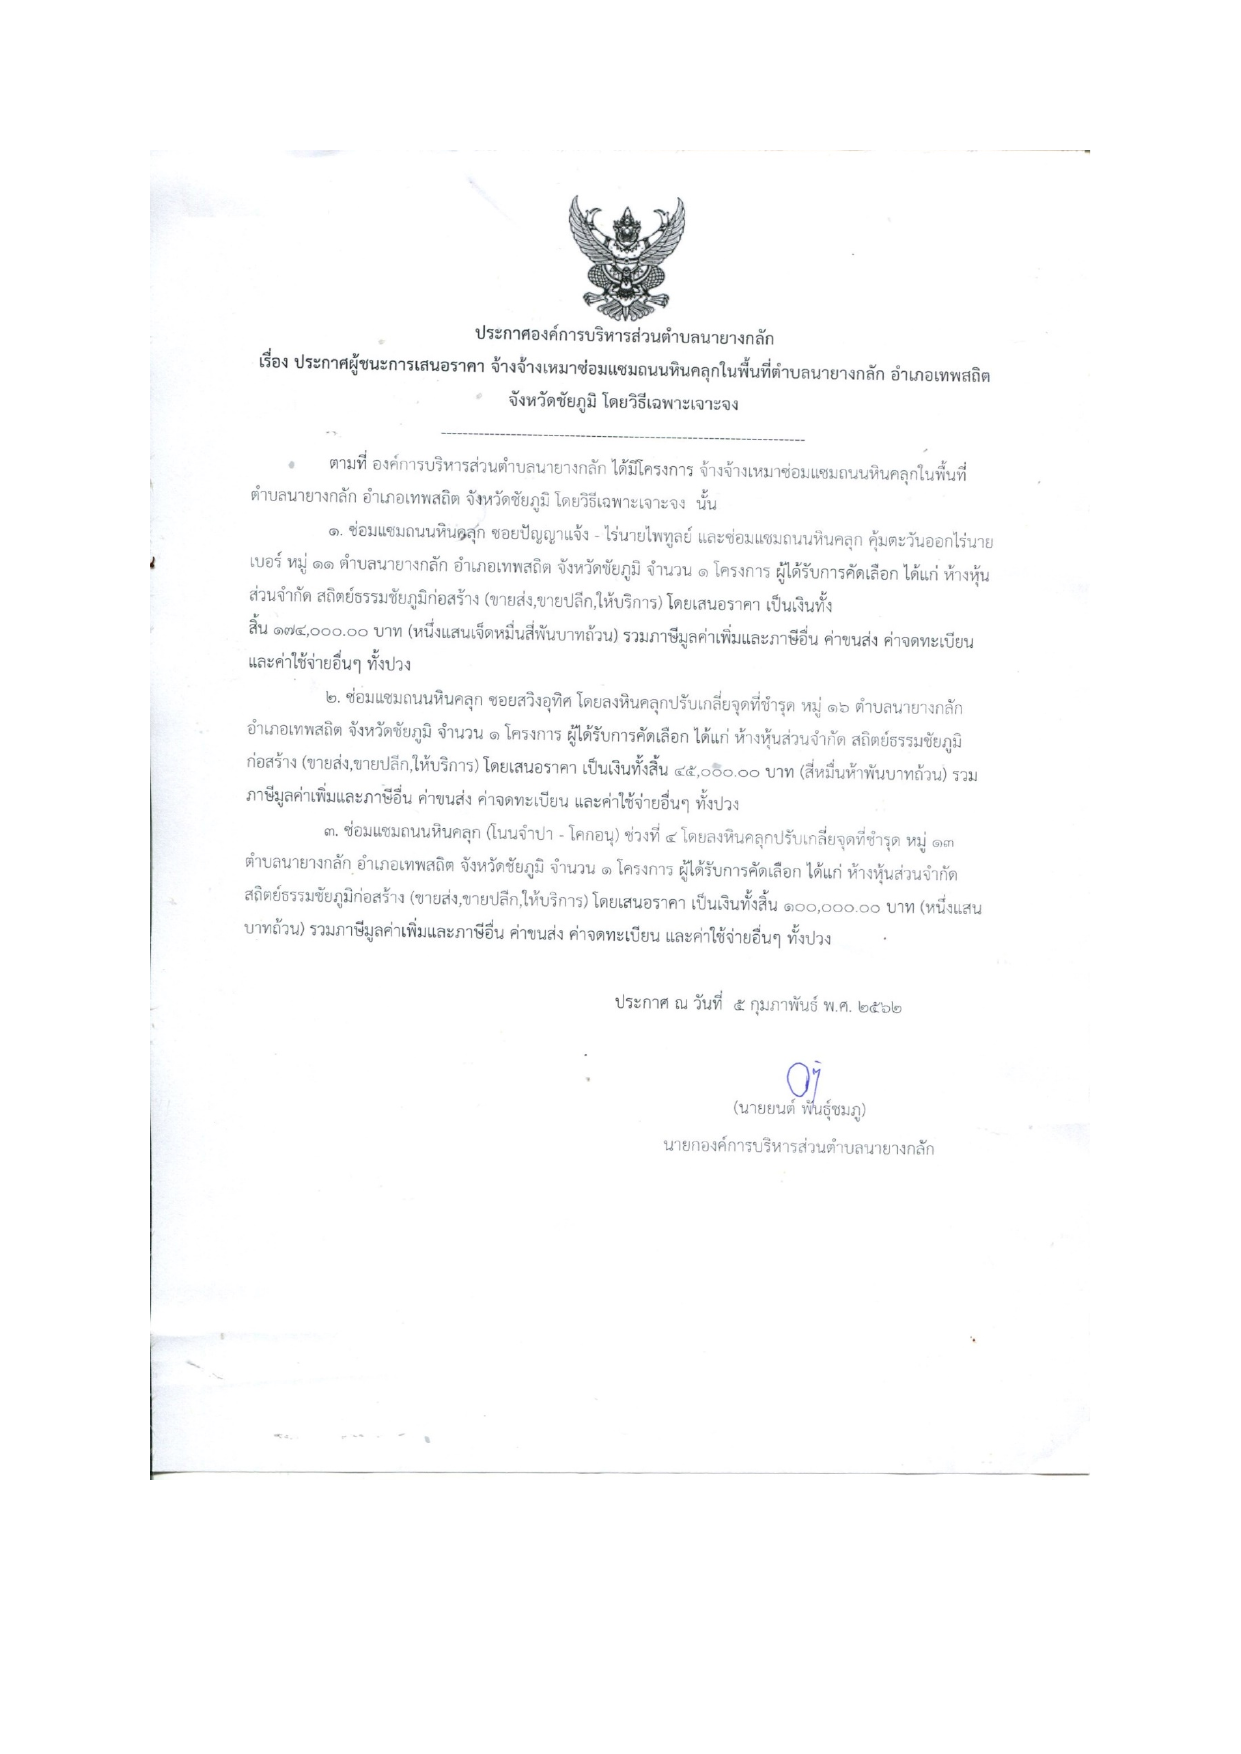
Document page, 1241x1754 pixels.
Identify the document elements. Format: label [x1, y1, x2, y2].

picture [150, 150, 1091, 1480]
